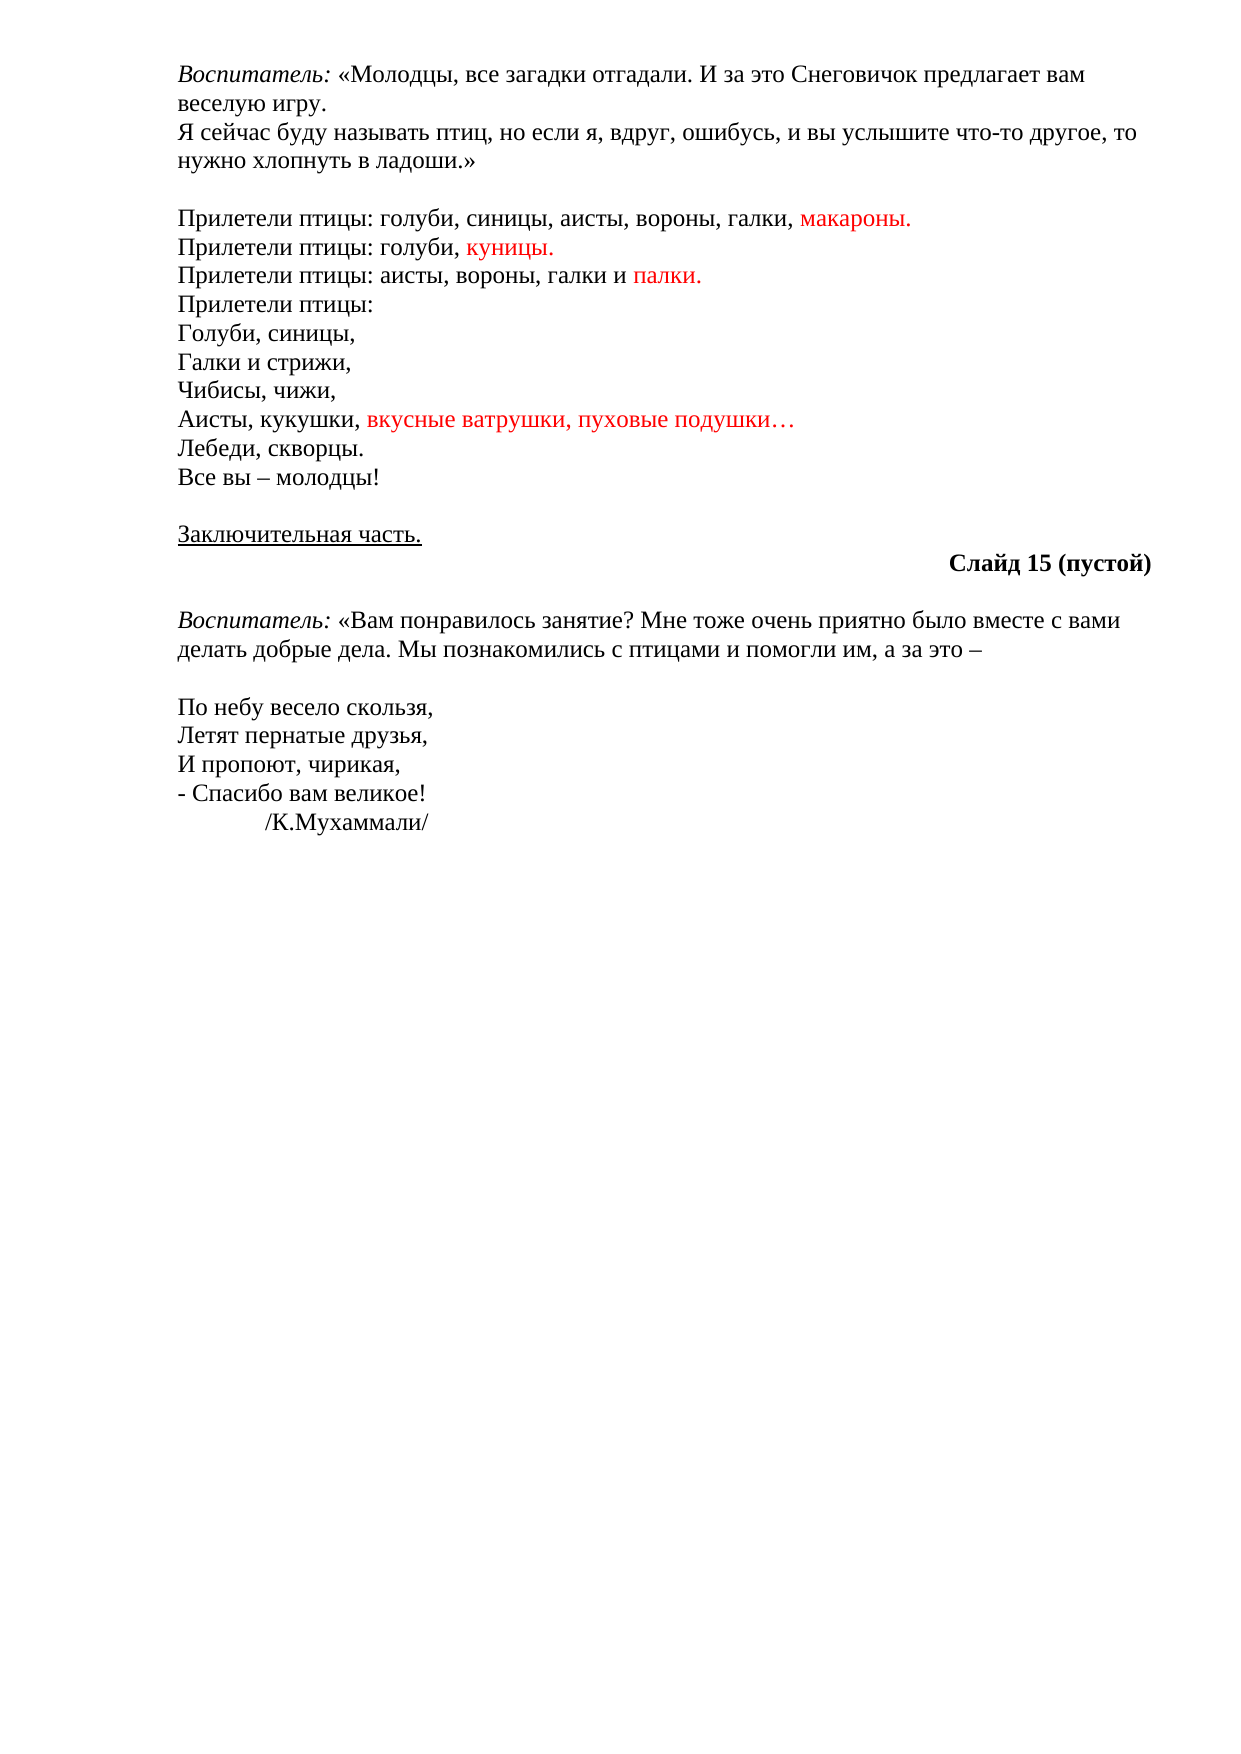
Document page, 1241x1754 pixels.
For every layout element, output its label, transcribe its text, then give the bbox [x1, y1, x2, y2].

text Аисты, кукушки, вкусные ватрушки, пуховые подушки… [177, 404, 1152, 433]
text Прилетели птицы: аисты, вороны, галки и палки. [177, 260, 1152, 289]
text - Спасибо вам великое! [177, 778, 1152, 807]
text Прилетели птицы: [177, 289, 1152, 318]
text Прилетели птицы: голуби, куницы. [177, 232, 1152, 260]
text Я сейчас буду называть птиц, но если я, вдруг, ошибусь, и вы услышите что-то другое, то нужно хлопнуть в ладоши.» [177, 117, 1152, 174]
text /К.Мухаммали/ [177, 807, 1152, 835]
text Летят пернатые друзья, [177, 720, 1152, 749]
text Лебеди, скворцы. [177, 433, 1152, 462]
text Воспитатель: «Вам понравилось занятие? Мне тоже очень приятно было вместе с вами делать добрые дела. Мы познакомились с птицами и помогли им, а за это – [177, 605, 1152, 663]
text Заключительная часть. [177, 519, 1152, 548]
text Все вы – молодцы! [177, 462, 1152, 490]
text Голуби, синицы, [177, 318, 1152, 347]
text Слайд 15 (пустой) [177, 548, 1152, 577]
text По небу весело скользя, [177, 692, 1152, 720]
text Галки и стрижи, [177, 347, 1152, 375]
text Чибисы, чижи, [177, 375, 1152, 404]
text И пропоют, чирикая, [177, 749, 1152, 778]
text Воспитатель: «Молодцы, все загадки отгадали. И за это Снеговичок предлагает вам веселую игру. [177, 59, 1152, 117]
text Прилетели птицы: голуби, синицы, аисты, вороны, галки, макароны. [177, 203, 1152, 232]
